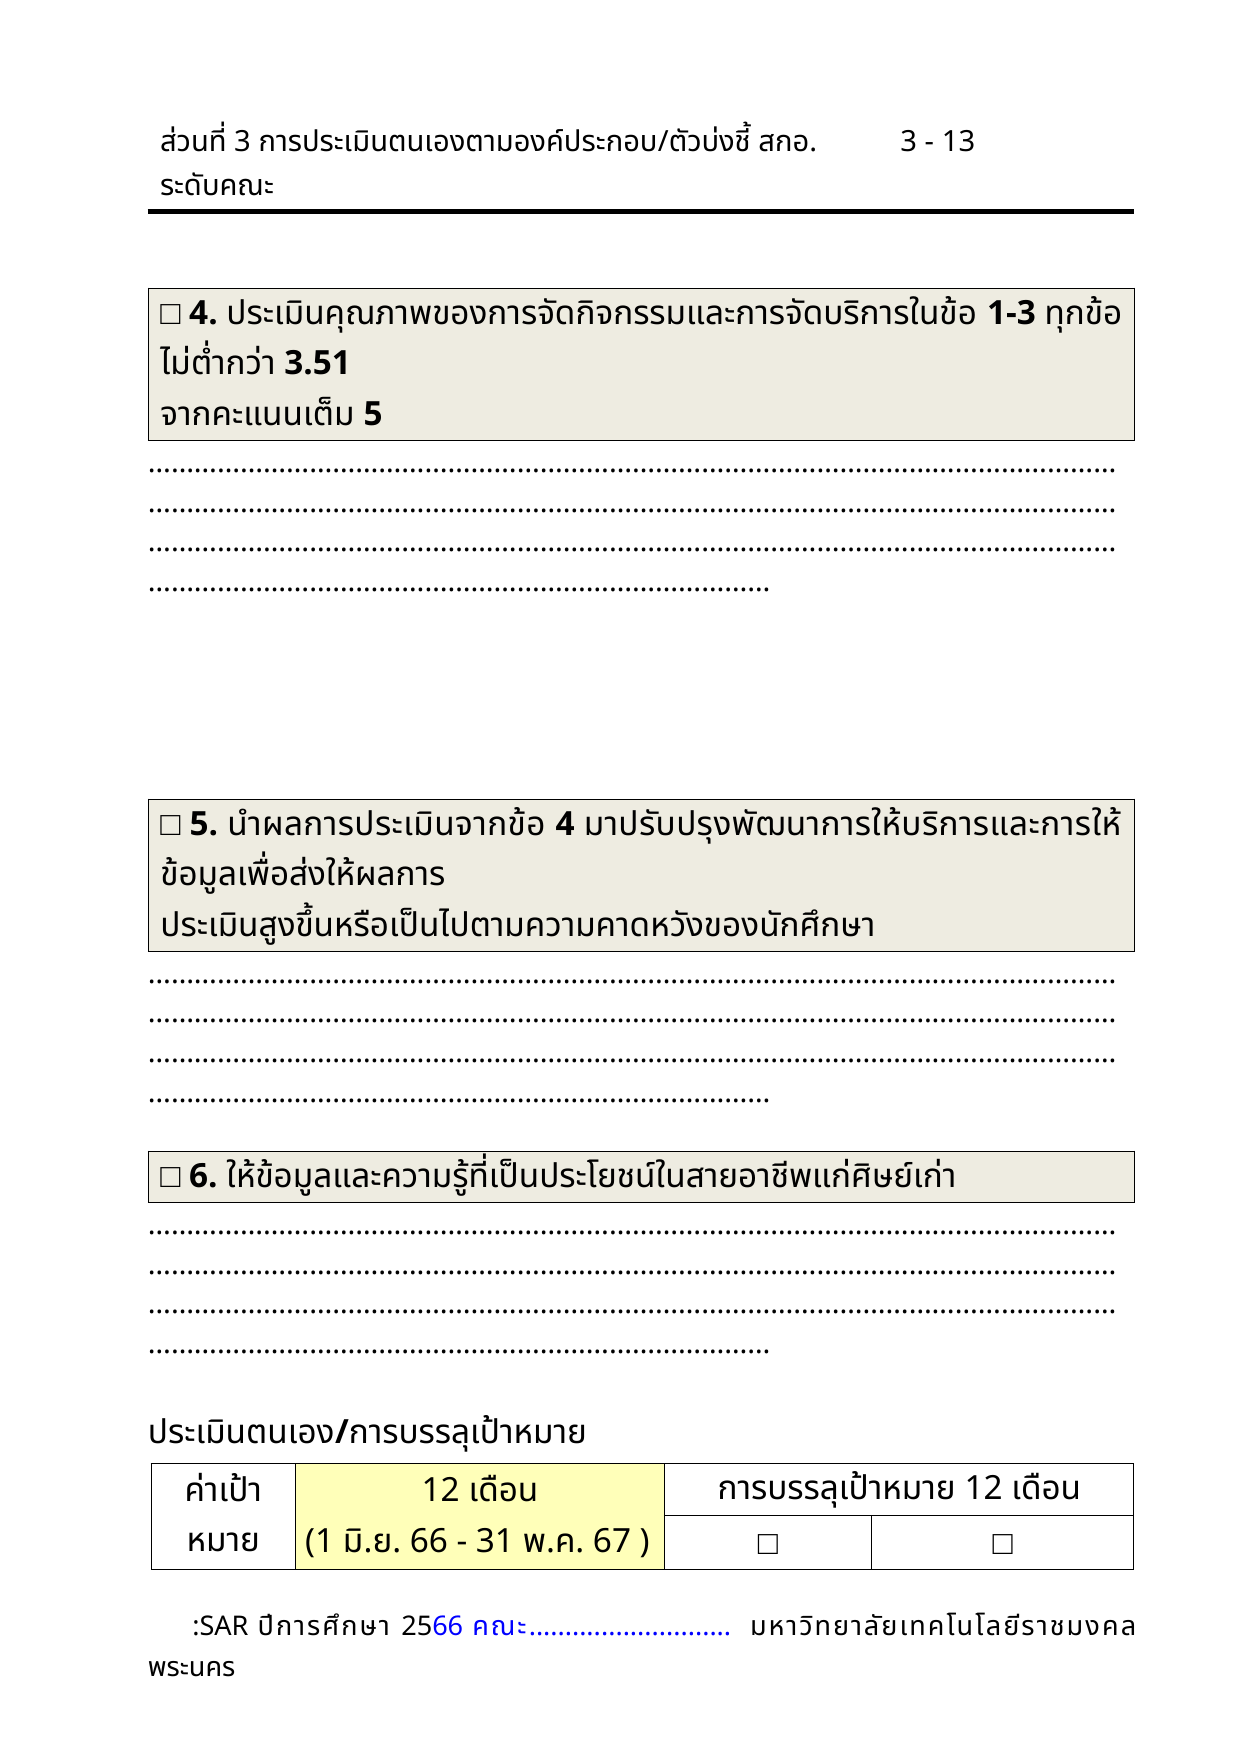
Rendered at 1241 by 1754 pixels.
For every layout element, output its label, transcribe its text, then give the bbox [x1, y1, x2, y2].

table_header □ 5. นำผลการประเมินจากข้อ 4 มาปรับปรุงพัฒนาการให้บริการและการให้ข้อมูลเพื่อส่งให้ผลการ ประเมินสูงขึ้นหรือเป็นไปตามความคาดหวังของนักศึกษา [149, 800, 1134, 951]
text ประเมินตนเอง/การบรรลุเป้าหมาย [148, 1407, 1137, 1458]
table_header ค่าเป้าหมาย (ข้อ) [152, 1464, 295, 1569]
table_cell □ [665, 1516, 871, 1569]
table_cell □ [872, 1516, 1133, 1569]
table_header □ 6. ให้ข้อมูลและความรู้ที่เป็นประโยชน์ในสายอาชีพแก่ศิษย์เก่า [149, 1152, 1134, 1202]
table_header การบรรลุเป้าหมาย 12 เดือน [665, 1464, 1133, 1515]
table_header □ 4. ประเมินคุณภาพของการจัดกิจกรรมและการจัดบริการในข้อ 1-3 ทุกข้อไม่ต่ำกว่า 3.51 จากคะแนนเต็ม 5 [149, 289, 1134, 440]
table_header 12 เดือน (1 มิ.ย. 66 - 31 พ.ค. 67 ) [296, 1464, 664, 1569]
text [148, 441, 1137, 600]
